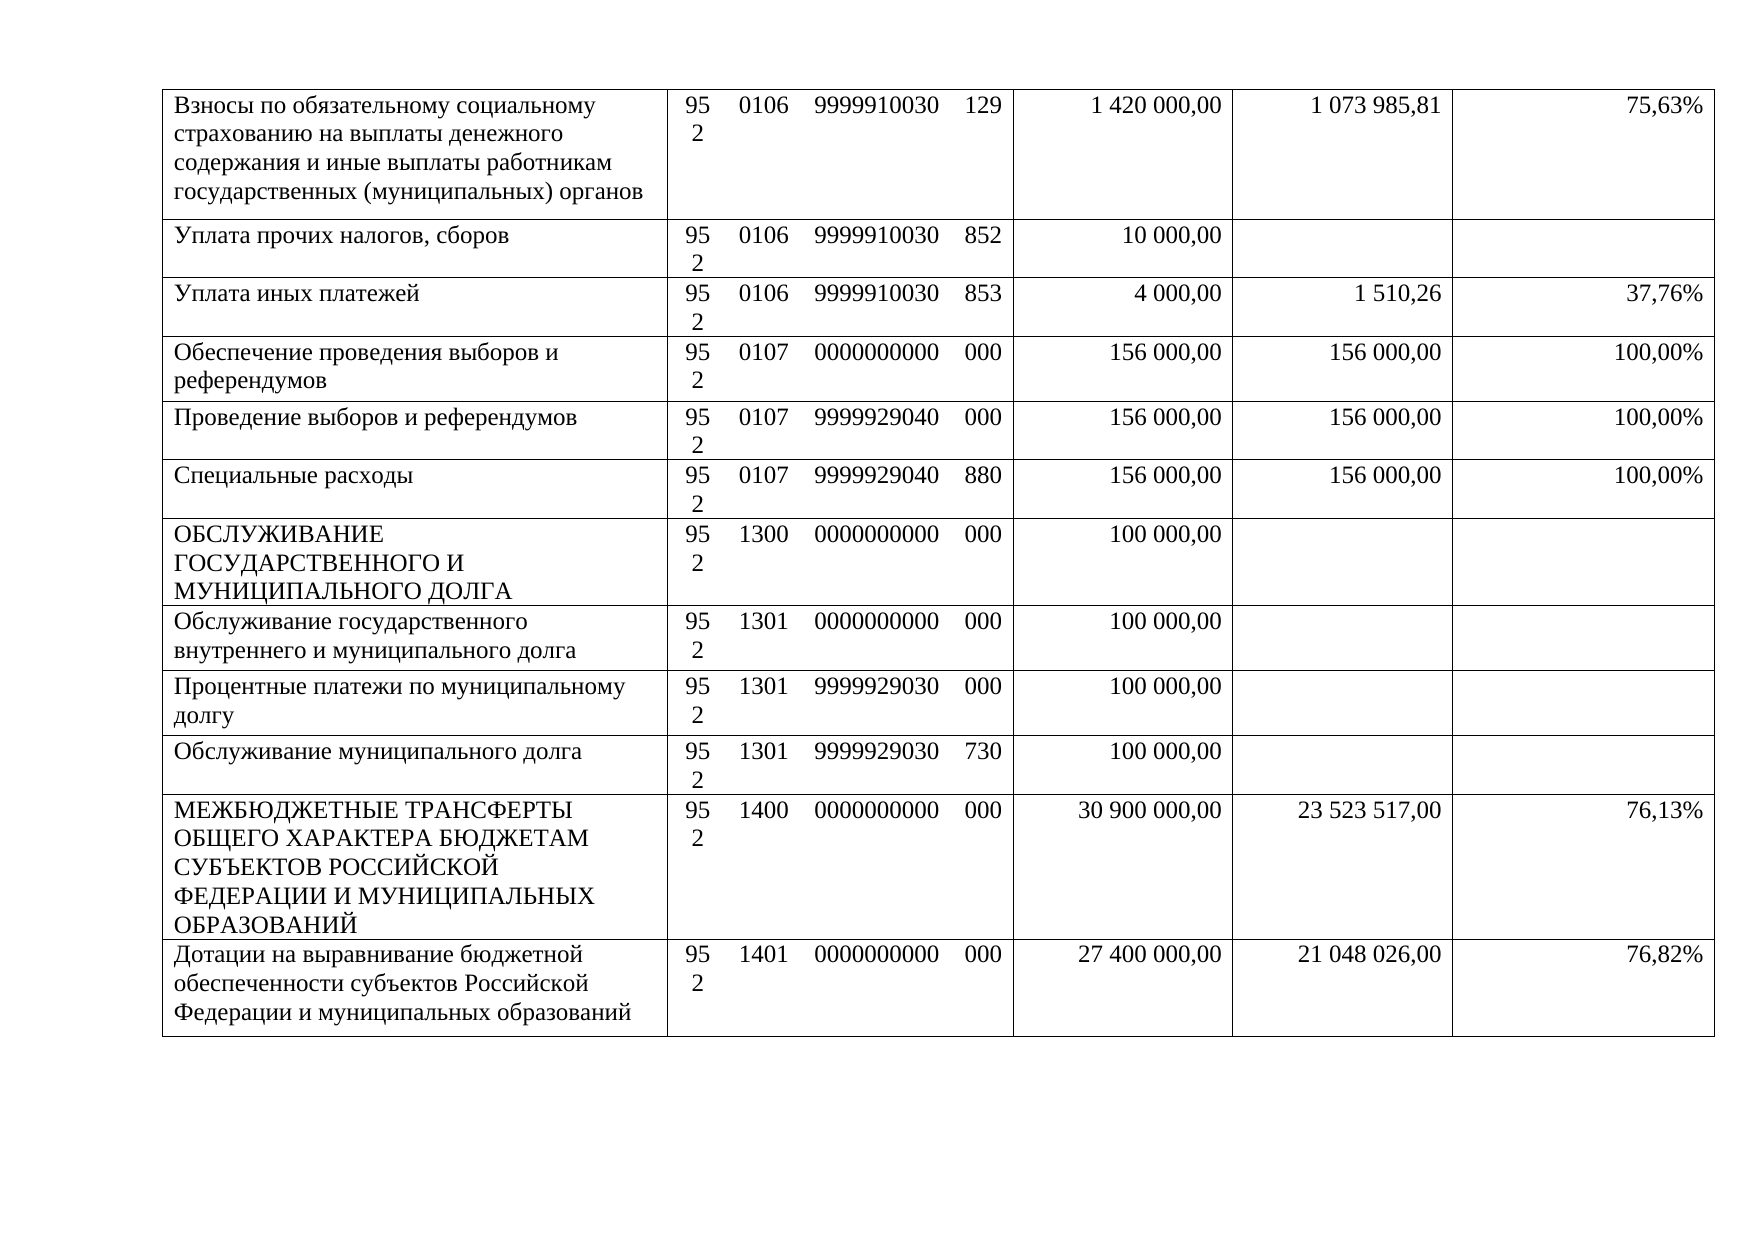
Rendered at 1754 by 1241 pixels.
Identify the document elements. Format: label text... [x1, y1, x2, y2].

table_cell 952 [668, 220, 727, 277]
table_cell 76,82% [1453, 940, 1714, 1036]
table_cell 1301 [728, 606, 800, 670]
table_cell 156 000,00 [1233, 337, 1452, 401]
table_cell 9999929030 [800, 736, 953, 794]
table_cell 1400 [728, 795, 800, 938]
table_cell 27 400 000,00 [1014, 940, 1232, 1036]
table_cell 952 [668, 337, 727, 401]
table_cell Обеспечение проведения выборов и референдумов [163, 337, 667, 401]
table_cell 9999929040 [800, 402, 953, 459]
table_cell 30 900 000,00 [1014, 795, 1232, 938]
table_cell 952 [668, 736, 727, 794]
table_cell 0106 [728, 220, 800, 277]
table_cell 156 000,00 [1233, 460, 1452, 518]
table_cell 000 [953, 606, 1013, 670]
table_cell Обслуживание государственного внутреннего и муниципального долга [163, 606, 667, 670]
table_cell 100,00% [1453, 460, 1714, 518]
table_cell Дотации на выравнивание бюджетной обеспеченности субъектов Российской Федерации и муниципальных образований [163, 940, 667, 1036]
table_cell 76,13% [1453, 795, 1714, 938]
table_cell 1 073 985,81 [1233, 90, 1452, 219]
table_cell 000 [953, 519, 1013, 605]
table_cell 000 [953, 337, 1013, 401]
table_cell 952 [668, 671, 727, 735]
table_cell Взносы по обязательному социальному страхованию на выплаты денежного содержания и иные выплаты работникам государственных (муниципальных) органов [163, 90, 667, 219]
table_cell Процентные платежи по муниципальному долгу [163, 671, 667, 735]
table_cell Уплата прочих налогов, сборов [163, 220, 667, 277]
table_cell 000 [953, 795, 1013, 938]
table_cell 0107 [728, 460, 800, 518]
table_cell 156 000,00 [1233, 402, 1452, 459]
table_cell [1233, 220, 1452, 277]
table_cell 9999929030 [800, 671, 953, 735]
table_cell 1300 [728, 519, 800, 605]
table_cell Уплата иных платежей [163, 278, 667, 336]
table_cell 100 000,00 [1014, 606, 1232, 670]
table_cell 0106 [728, 278, 800, 336]
table_cell 1 420 000,00 [1014, 90, 1232, 219]
table_cell 0107 [728, 337, 800, 401]
table_cell 000 [953, 940, 1013, 1036]
table_cell [1233, 736, 1452, 794]
table_cell 0107 [728, 402, 800, 459]
table_cell 100,00% [1453, 337, 1714, 401]
table_cell 100 000,00 [1014, 736, 1232, 794]
table_cell 100,00% [1453, 402, 1714, 459]
table_cell [1453, 220, 1714, 277]
table_cell 000 [953, 402, 1013, 459]
table_cell 952 [668, 519, 727, 605]
table_cell 000 [953, 671, 1013, 735]
table_cell 0000000000 [800, 337, 953, 401]
table_cell 23 523 517,00 [1233, 795, 1452, 938]
table_cell 952 [668, 460, 727, 518]
table_cell 853 [953, 278, 1013, 336]
table_cell МЕЖБЮДЖЕТНЫЕ ТРАНСФЕРТЫ ОБЩЕГО ХАРАКТЕРА БЮДЖЕТАМ СУБЪЕКТОВ РОССИЙСКОЙ ФЕДЕРАЦИИ И МУНИЦИПАЛЬНЫХ ОБРАЗОВАНИЙ [163, 795, 667, 938]
table_cell Специальные расходы [163, 460, 667, 518]
table_cell 4 000,00 [1014, 278, 1232, 336]
table_cell 1301 [728, 671, 800, 735]
table_cell 0000000000 [800, 795, 953, 938]
table_cell Проведение выборов и референдумов [163, 402, 667, 459]
table_cell 852 [953, 220, 1013, 277]
table_cell 156 000,00 [1014, 337, 1232, 401]
table_cell 952 [668, 795, 727, 938]
table_cell 1401 [728, 940, 800, 1036]
table_cell 952 [668, 278, 727, 336]
table_cell 952 [668, 90, 727, 219]
table_cell 156 000,00 [1014, 402, 1232, 459]
table_cell ОБСЛУЖИВАНИЕ ГОСУДАРСТВЕННОГО И МУНИЦИПАЛЬНОГО ДОЛГА [163, 519, 667, 605]
table_cell 75,63% [1453, 90, 1714, 219]
table_cell 129 [953, 90, 1013, 219]
table_cell [1233, 671, 1452, 735]
table_cell 1301 [728, 736, 800, 794]
table_cell Обслуживание муниципального долга [163, 736, 667, 794]
table_cell 21 048 026,00 [1233, 940, 1452, 1036]
table_cell 0106 [728, 90, 800, 219]
table_cell 9999910030 [800, 278, 953, 336]
table_cell 10 000,00 [1014, 220, 1232, 277]
table_cell [1453, 606, 1714, 670]
table_cell 37,76% [1453, 278, 1714, 336]
table_cell 100 000,00 [1014, 671, 1232, 735]
table_cell 156 000,00 [1014, 460, 1232, 518]
table_cell 9999910030 [800, 90, 953, 219]
table_cell [1233, 606, 1452, 670]
table_cell 0000000000 [800, 519, 953, 605]
table_cell 952 [668, 940, 727, 1036]
table_cell 0000000000 [800, 940, 953, 1036]
table_cell 952 [668, 402, 727, 459]
table_cell 0000000000 [800, 606, 953, 670]
table_cell [1453, 519, 1714, 605]
table_cell 9999910030 [800, 220, 953, 277]
table_cell 952 [668, 606, 727, 670]
table_cell 100 000,00 [1014, 519, 1232, 605]
table_cell 880 [953, 460, 1013, 518]
table_cell 9999929040 [800, 460, 953, 518]
table_cell [1233, 519, 1452, 605]
table_cell [1453, 736, 1714, 794]
table_cell [1453, 671, 1714, 735]
table_cell 1 510,26 [1233, 278, 1452, 336]
table_cell 730 [953, 736, 1013, 794]
